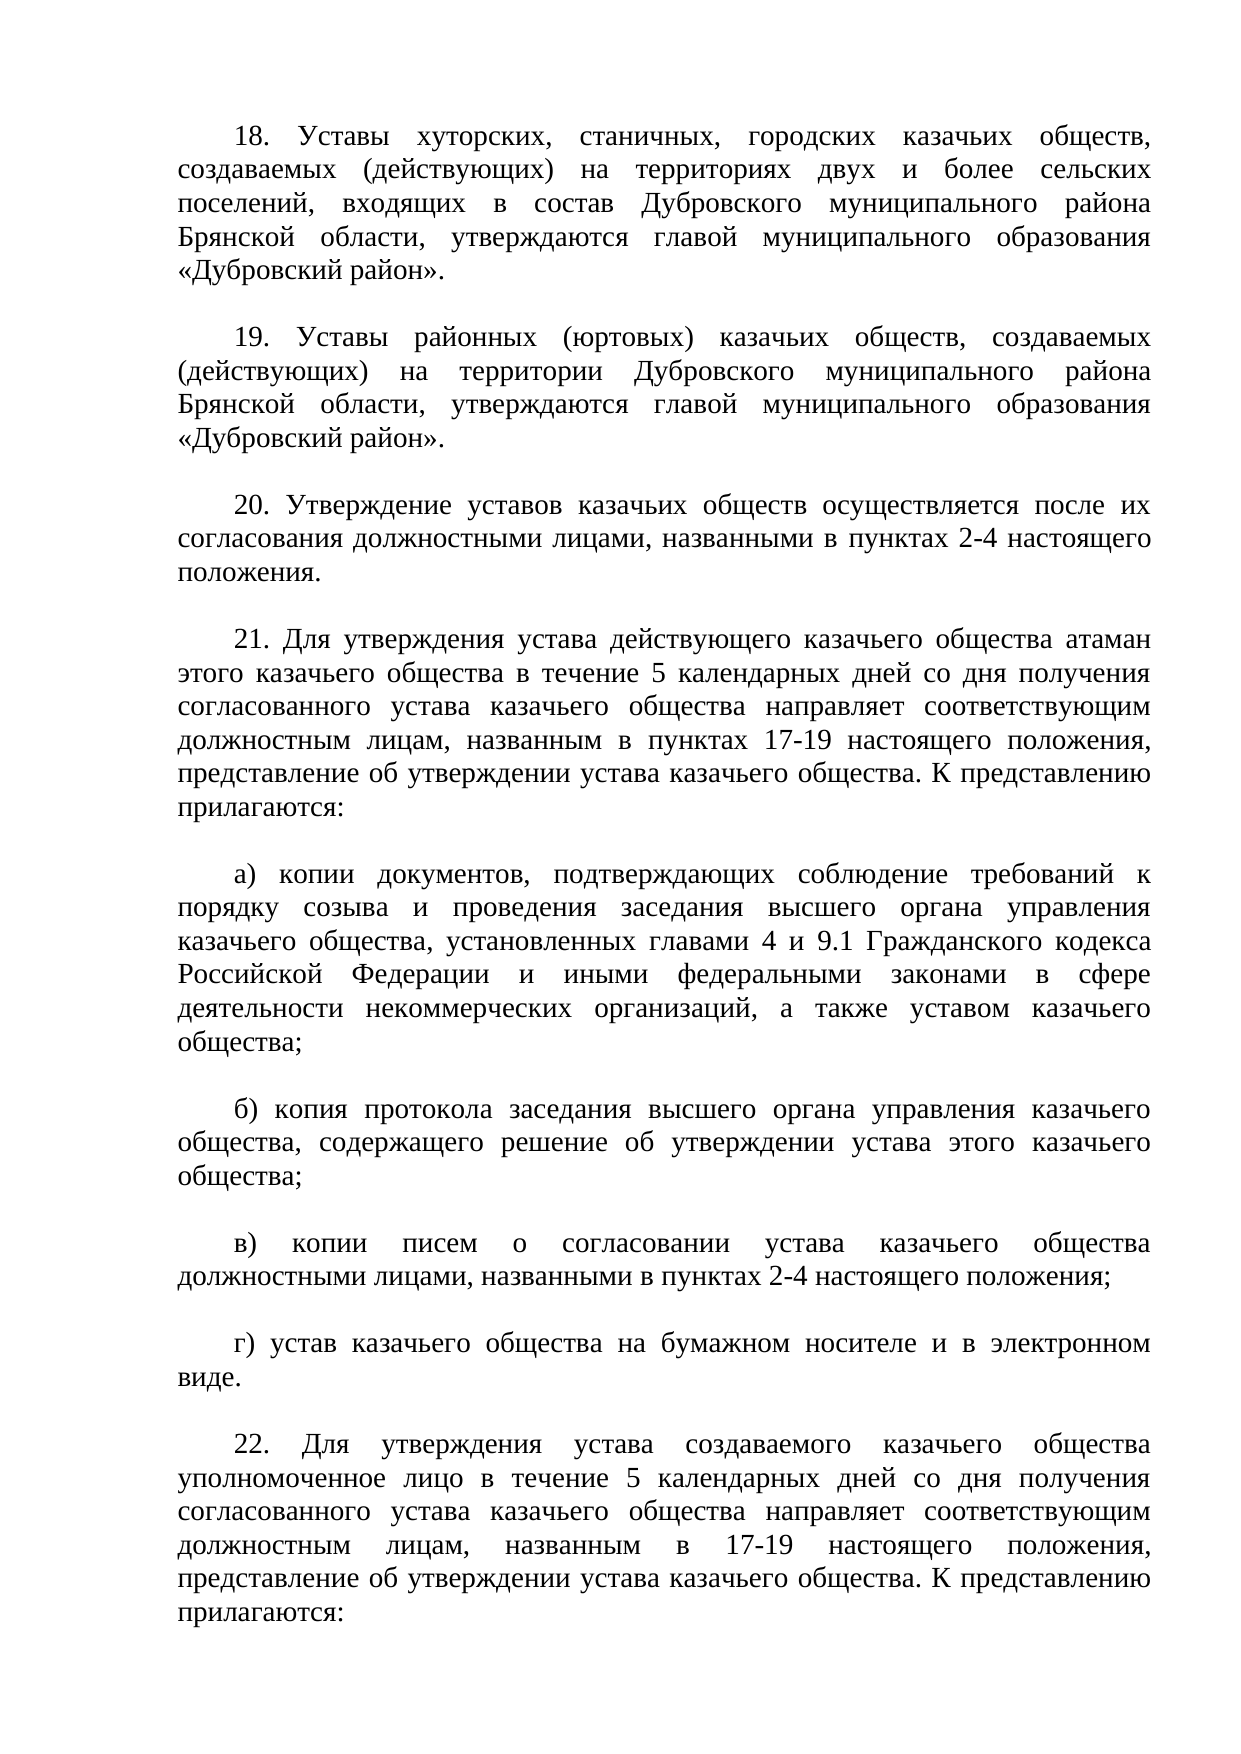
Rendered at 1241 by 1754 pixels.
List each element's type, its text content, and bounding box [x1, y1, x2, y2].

text 19. Уставы районных (юртовых) казачьих обществ, создаваемых (действующих) на территории Дубровского муниципального района Брянской области, утверждаются главой муниципального образования «Дубровский район». [177, 319, 1152, 453]
text 20. Утверждение уставов казачьих обществ осуществляется после их согласования должностными лицами, названными в пунктах 2-4 настоящего положения. [177, 487, 1152, 588]
text а) копии документов, подтверждающих соблюдение требований к порядку созыва и проведения заседания высшего органа управления казачьего общества, установленных главами 4 и 9.1 Гражданского кодекса Российской Федерации и иными федеральными законами в сфере деятельности некоммерческих организаций, а также уставом казачьего общества; [177, 856, 1152, 1057]
text в) копии писем о согласовании устава казачьего общества должностными лицами, названными в пунктах 2-4 настоящего положения; [177, 1225, 1152, 1292]
text 18. Уставы хуторских, станичных, городских казачьих обществ, создаваемых (действующих) на территориях двух и более сельских поселений, входящих в состав Дубровского муниципального района Брянской области, утверждаются главой муниципального образования «Дубровский район». [177, 118, 1152, 286]
text 22. Для утверждения устава создаваемого казачьего общества уполномоченное лицо в течение 5 календарных дней со дня получения согласованного устава казачьего общества направляет соответствующим должностным лицам, названным в 17-19 настоящего положения, представление об утверждении устава казачьего общества. К представлению прилагаются: [177, 1426, 1152, 1627]
text б) копия протокола заседания высшего органа управления казачьего общества, содержащего решение об утверждении устава этого казачьего общества; [177, 1091, 1152, 1191]
text г) устав казачьего общества на бумажном носителе и в электронном виде. [177, 1326, 1152, 1393]
text 21. Для утверждения устава действующего казачьего общества атаман этого казачьего общества в течение 5 календарных дней со дня получения согласованного устава казачьего общества направляет соответствующим должностным лицам, названным в пунктах 17-19 настоящего положения, представление об утверждении устава казачьего общества. К представлению прилагаются: [177, 621, 1152, 822]
